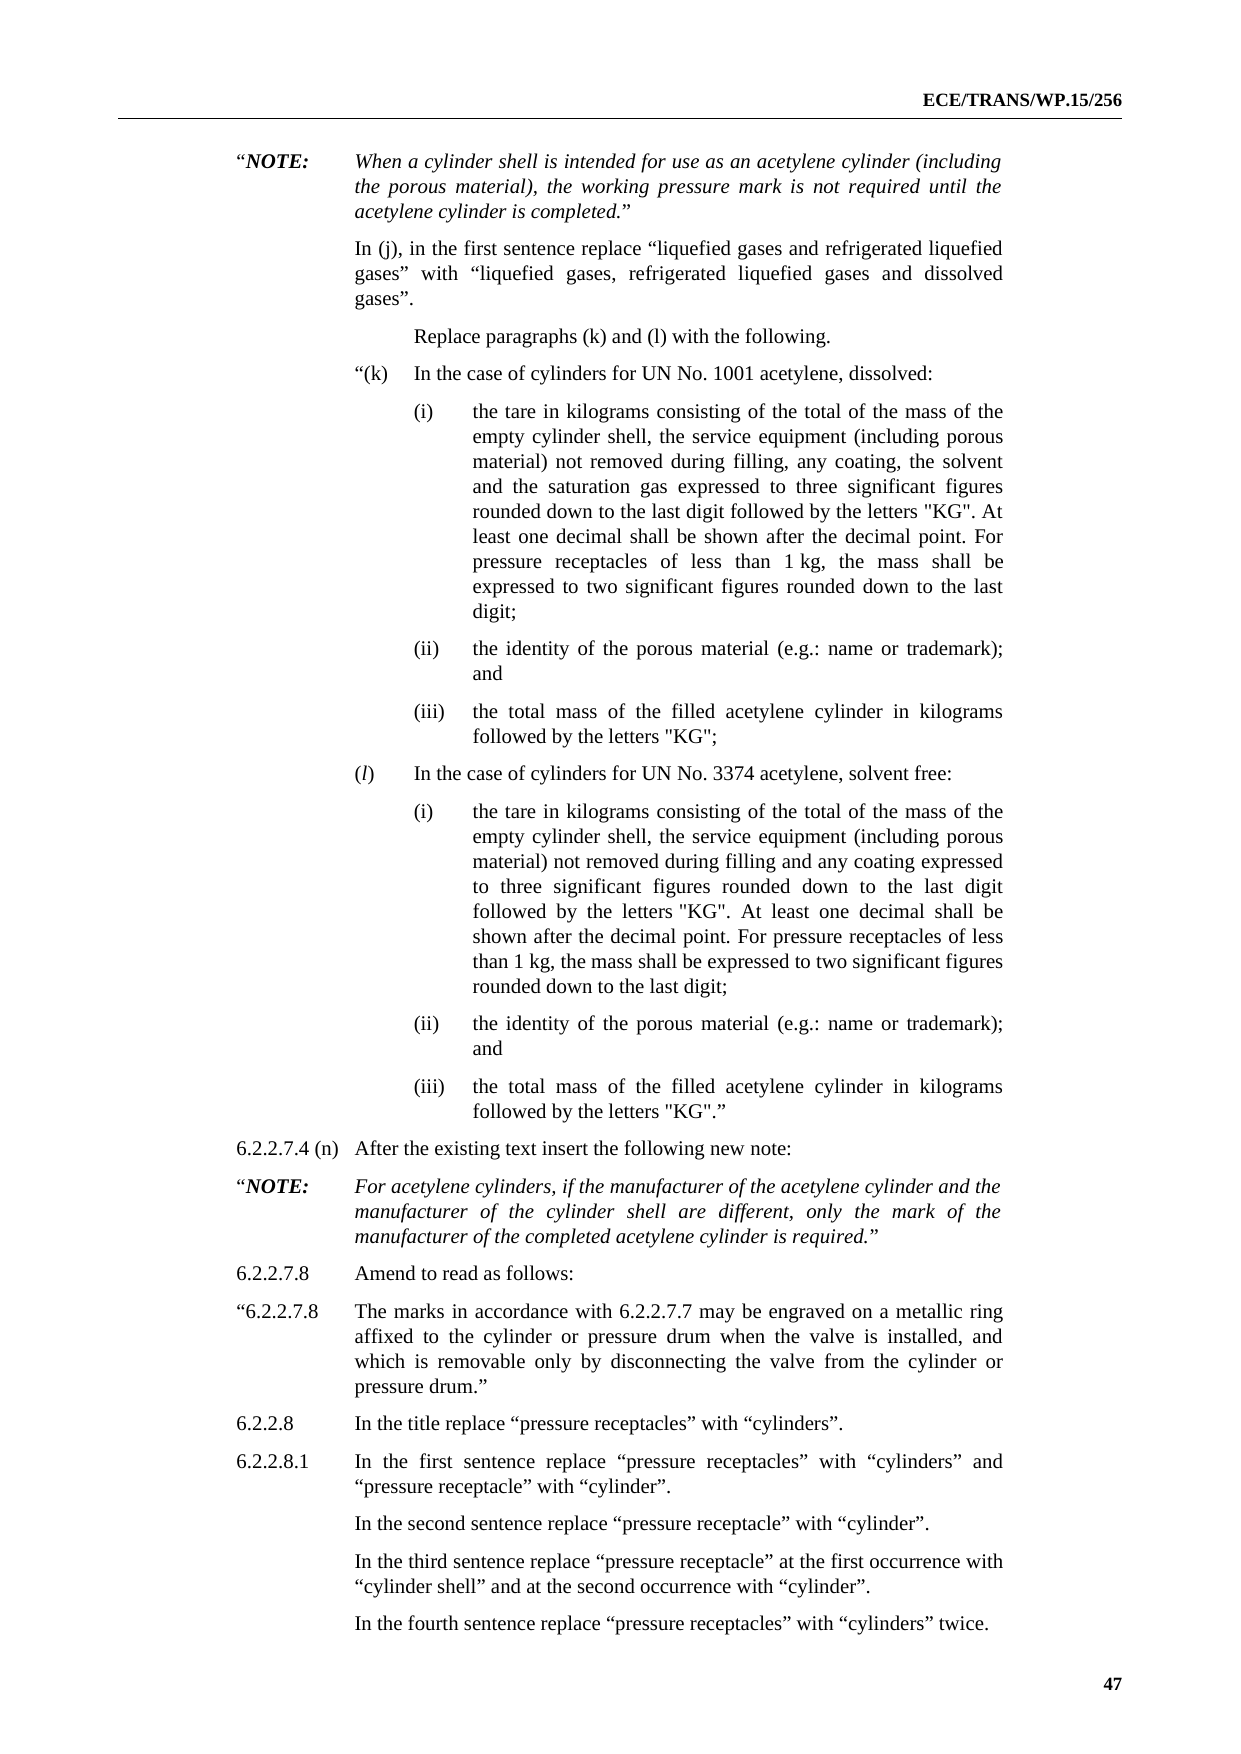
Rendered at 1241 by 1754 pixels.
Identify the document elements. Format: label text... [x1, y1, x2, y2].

text In the fourth sentence replace “pressure receptacles” with “cylinders” twice. [354, 1610, 1004, 1635]
text “NOTE: When a cylinder shell is intended for use as an acetylene cylinder (including the porous material), the working pressure mark is not required until the acetylene cylinder is completed.” [236, 148, 1004, 223]
text 6.2.2.8.1 In the first sentence replace “pressure receptacles” with “cylinders” and “pressure receptacle” with “cylinder”. [236, 1448, 1004, 1498]
text 6.2.2.7.4 (n) After the existing text insert the following new note: [236, 1135, 1004, 1160]
text 6.2.2.7.8 Amend to read as follows: [236, 1260, 1004, 1285]
text (iii) the total mass of the filled acetylene cylinder in kilograms followed by the letters "KG".” [413, 1073, 1004, 1123]
text 6.2.2.8 In the title replace “pressure receptacles” with “cylinders”. [236, 1410, 1004, 1435]
text In (j), in the first sentence replace “liquefied gases and refrigerated liquefied gases” with “liquefied gases, refrigerated liquefied gases and dissolved gases”. [236, 235, 1004, 310]
text Replace paragraphs (k) and (l) with the following. [236, 323, 1004, 348]
text (l) In the case of cylinders for UN No. 3374 acetylene, solvent free: [354, 760, 1004, 785]
text (ii) the identity of the porous material (e.g.: name or trademark); and [413, 1010, 1004, 1060]
text (iii) the total mass of the filled acetylene cylinder in kilograms followed by the letters "KG"; [413, 698, 1004, 748]
text “6.2.2.7.8 The marks in accordance with 6.2.2.7.7 may be engraved on a metallic ring affixed to the cylinder or pressure drum when the valve is installed, and which is removable only by disconnecting the valve from the cylinder or pressure drum.” [236, 1298, 1004, 1398]
text In the second sentence replace “pressure receptacle” with “cylinder”. [354, 1510, 1004, 1535]
text “NOTE: For acetylene cylinders, if the manufacturer of the acetylene cylinder and the manufacturer of the cylinder shell are different, only the mark of the manufacturer of the completed acetylene cylinder is required.” [236, 1173, 1004, 1248]
text In the third sentence replace “pressure receptacle” at the first occurrence with “cylinder shell” and at the second occurrence with “cylinder”. [354, 1548, 1004, 1598]
text (i) the tare in kilograms consisting of the total of the mass of the empty cylinder shell, the service equipment (including porous material) not removed during filling, any coating, the solvent and the saturation gas expressed to three significant figures rounded down to the last digit followed by the letters "KG". At least one decimal shall be shown after the decimal point. For pressure receptacles of less than 1 kg, the mass shall be expressed to two significant figures rounded down to the last digit; [413, 398, 1004, 623]
text (ii) the identity of the porous material (e.g.: name or trademark); and [413, 635, 1004, 685]
text (i) the tare in kilograms consisting of the total of the mass of the empty cylinder shell, the service equipment (including porous material) not removed during filling and any coating expressed to three significant figures rounded down to the last digit followed by the letters "KG". At least one decimal shall be shown after the decimal point. For pressure receptacles of less than 1 kg, the mass shall be expressed to two significant figures rounded down to the last digit; [413, 798, 1004, 998]
text “(k) In the case of cylinders for UN No. 1001 acetylene, dissolved: [354, 360, 1004, 385]
